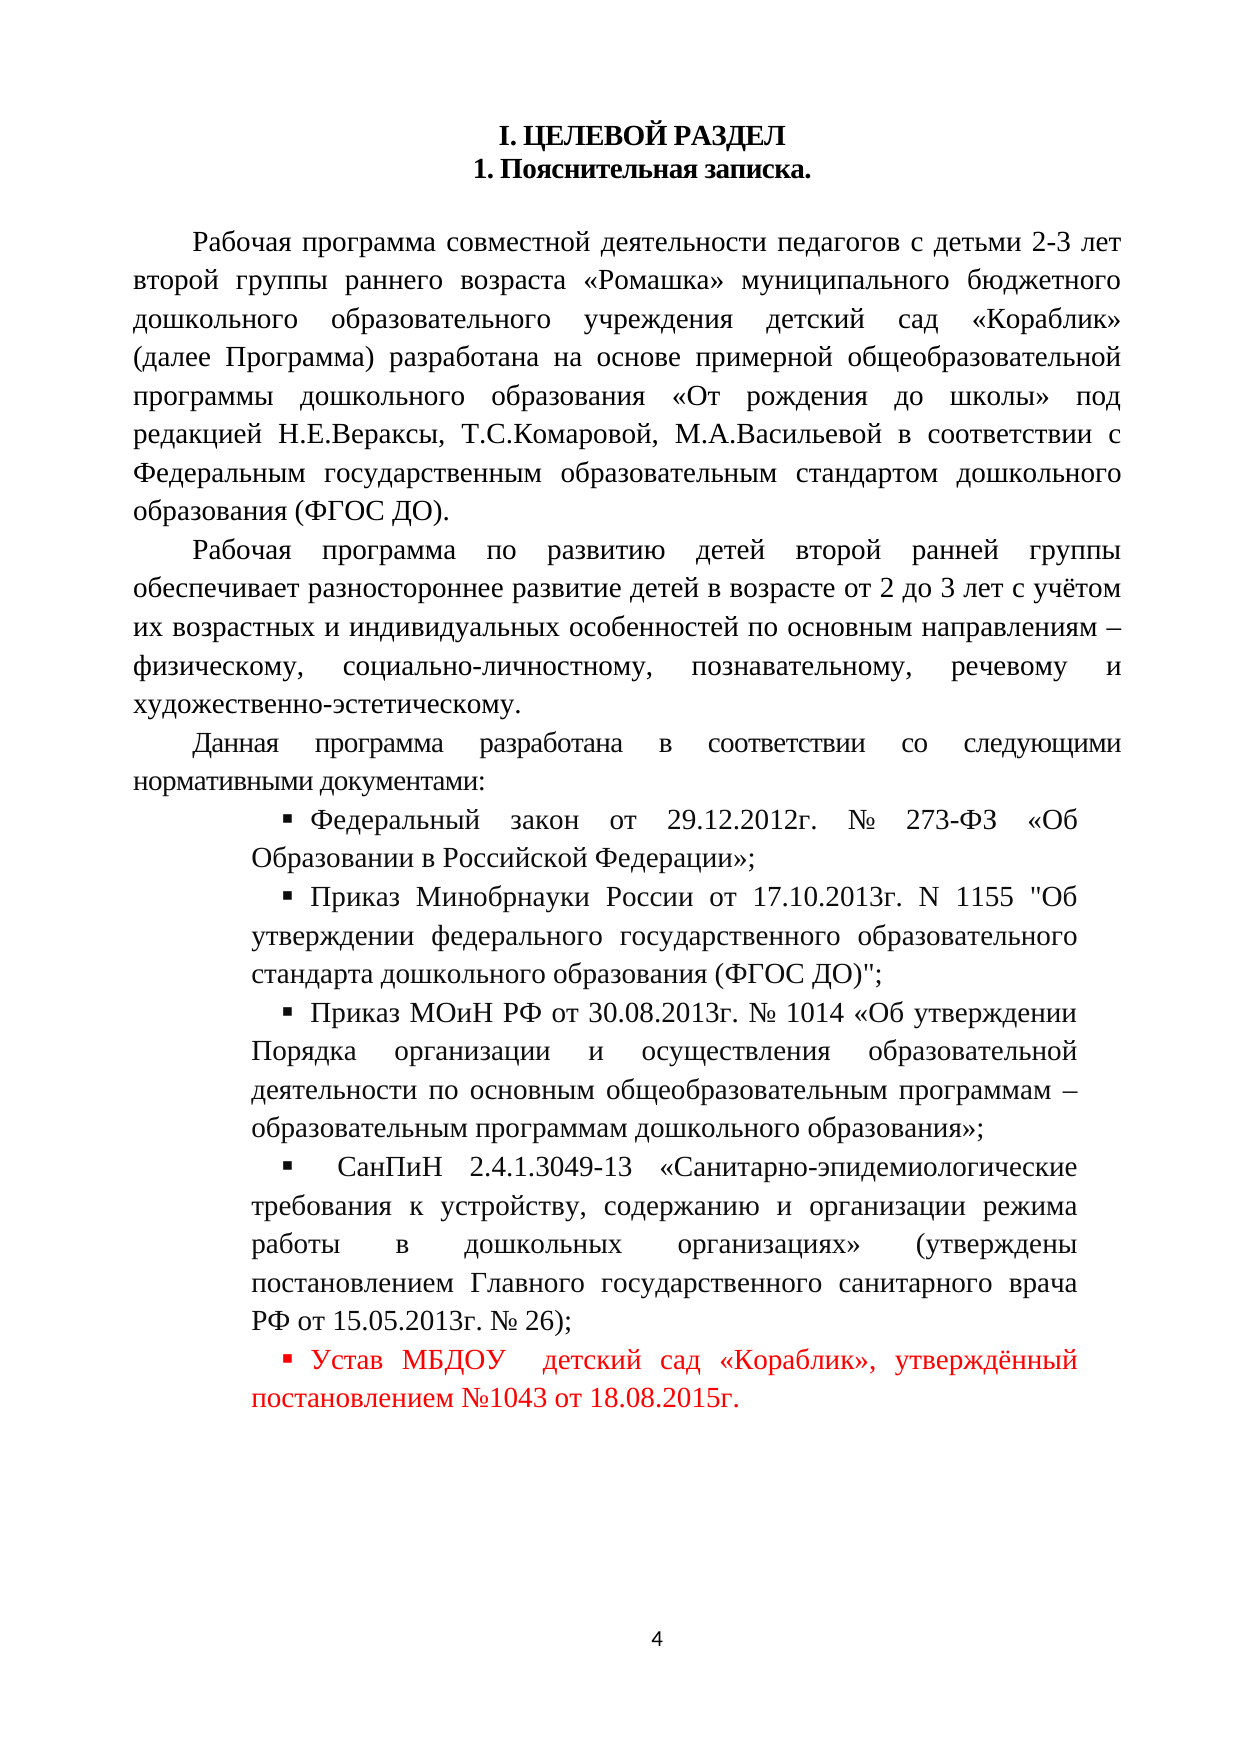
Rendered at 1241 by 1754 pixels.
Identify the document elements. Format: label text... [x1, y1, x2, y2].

list Устав МБДОУ детский сад «Кораблик», утверждённый постановлением №1043 от 18.08.2015г. [251, 1342, 1078, 1414]
text Рабочая программа по развитию детей второй ранней группы обеспечивает разностороннее развитие детей в возрасте от 2 до 3 лет с учётом их возрастных и индивидуальных особенностей по основным направлениям – физическому, социально-личностному, познавательному, речевому и художественно-эстетическому. [133, 532, 1122, 720]
text Рабочая программа совместной деятельности педагогов с детьми 2-3 лет второй группы раннего возраста «Ромашка» муниципального бюджетного дошкольного образовательного учреждения детский сад «Кораблик» (далее Программа) разработана на основе примерной общеобразовательной программы дошкольного образования «От рождения до школы» под редакцией Н.Е.Вераксы, Т.С.Комаровой, М.А.Васильевой в соответствии с Федеральным государственным образовательным стандартом дошкольного образования (ФГОС ДО). [133, 224, 1122, 527]
list Приказ Минобрнауки России от 17.10.2013г. N 1155 "Об утверждении федерального государственного образовательного стандарта дошкольного образования (ФГОС ДО)"; [251, 879, 1078, 990]
list СанПиН 2.4.1.3049-13 «Санитарно-эпидемиологические требования к устройству, содержанию и организации режима работы в дошкольных организациях» (утверждены постановлением Главного государственного санитарного врача РФ от 15.05.2013г. № 26); [251, 1149, 1078, 1337]
text I. ЦЕЛЕВОЙ РАЗДЕЛ [192, 118, 1093, 152]
list Данная программа разработана в соответствии со следующими нормативными документами: [133, 725, 1122, 797]
list Федеральный закон от 29.12.2012г. № 273-ФЗ «Об Образовании в Российской Федерации»; [251, 802, 1078, 874]
list Приказ МОиН РФ от 30.08.2013г. № 1014 «Об утверждении Порядка организации и осуществления образовательной деятельности по основным общеобразовательным программам – образовательным программам дошкольного образования»; [251, 995, 1078, 1144]
list 1. Пояснительная записка. [133, 152, 1093, 185]
